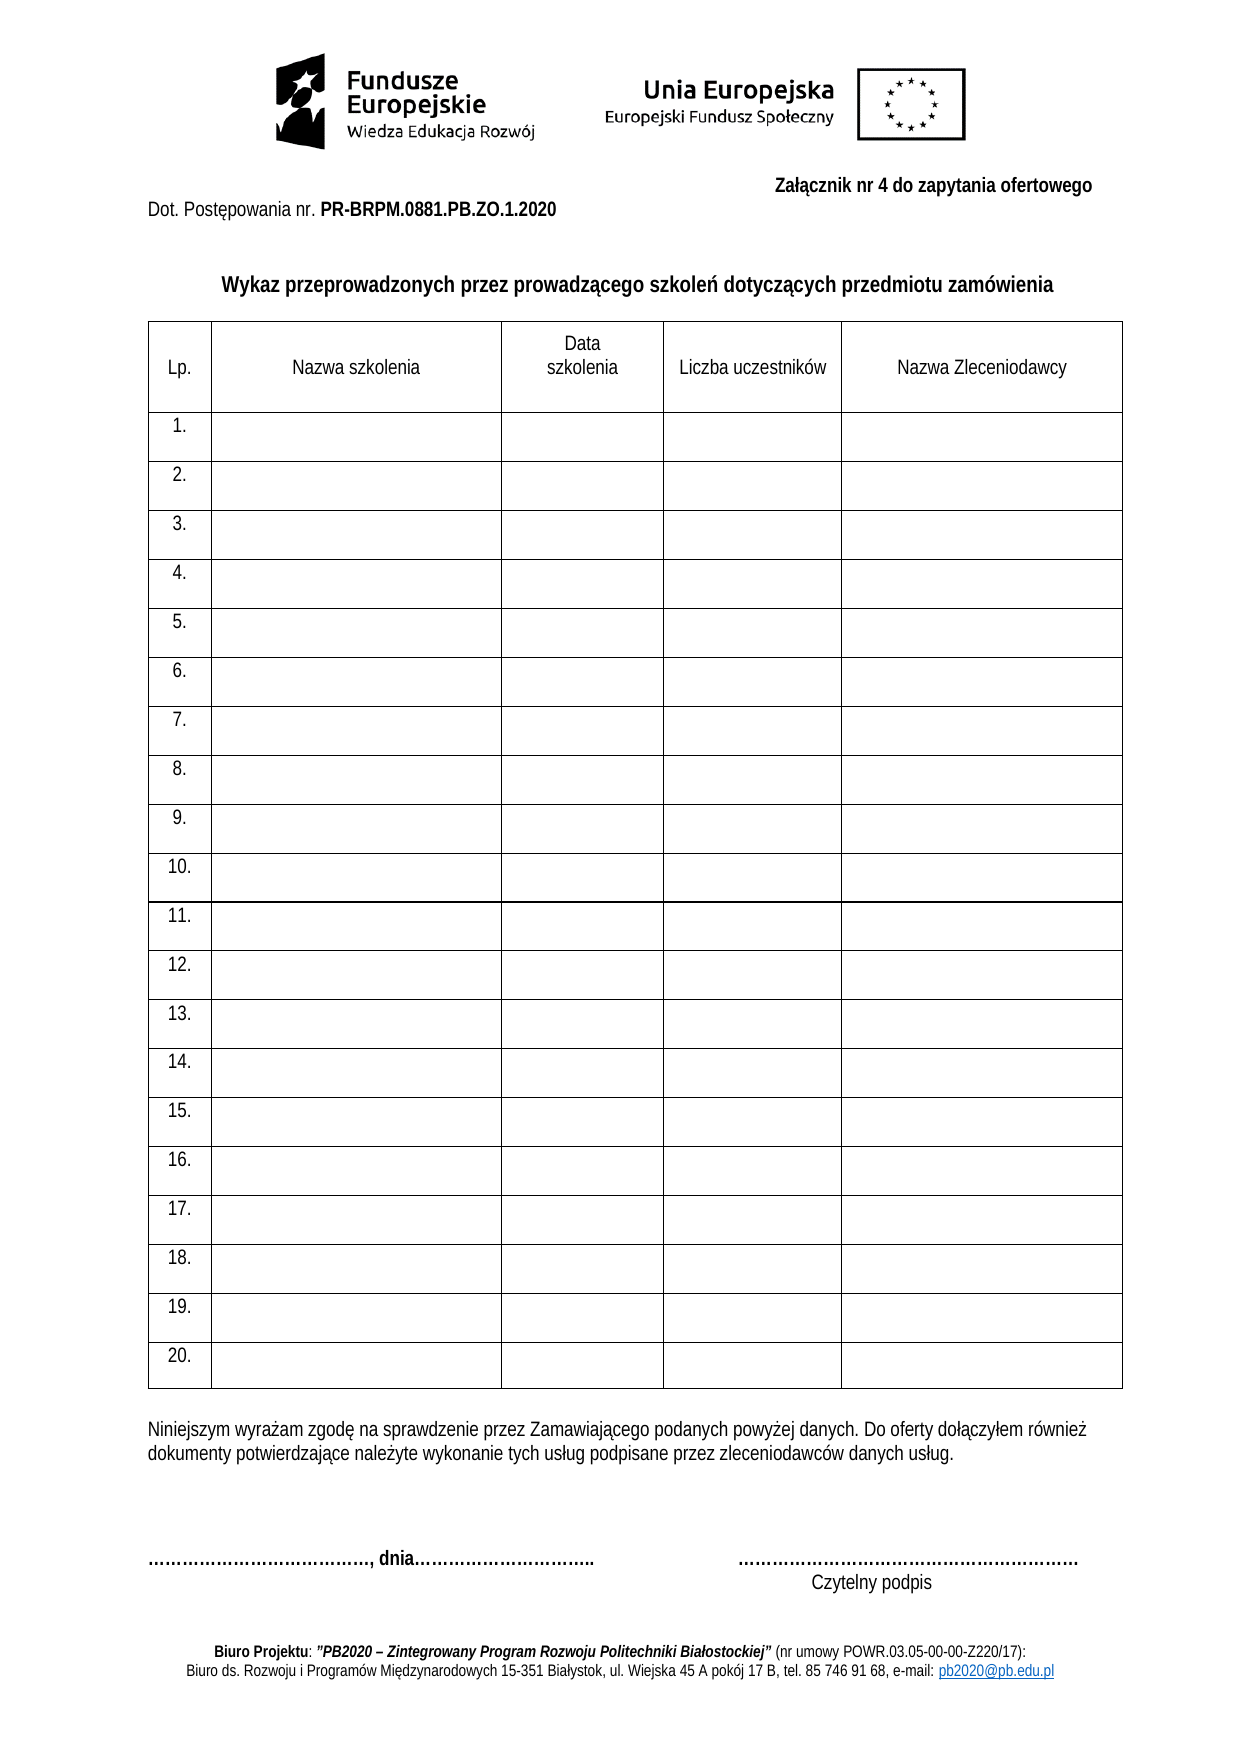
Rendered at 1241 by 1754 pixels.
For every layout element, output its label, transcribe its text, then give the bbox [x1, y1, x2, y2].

table_cell [842, 511, 1122, 559]
table_cell [502, 658, 663, 706]
table_cell [212, 1294, 501, 1342]
table_cell [842, 1147, 1122, 1195]
table_cell [842, 707, 1122, 754]
table_cell [502, 462, 663, 510]
table_cell [842, 951, 1122, 999]
table_header Nazwa szkolenia [212, 322, 501, 412]
table_cell [502, 1343, 663, 1388]
table_cell [212, 1196, 501, 1244]
table_header Lp. [149, 322, 211, 412]
table_cell [664, 1294, 841, 1342]
table_cell [664, 1147, 841, 1195]
table_cell [212, 1343, 501, 1388]
table_cell [502, 707, 663, 754]
table_cell 14. [149, 1049, 211, 1097]
table_cell [212, 756, 501, 803]
table_cell [664, 1245, 841, 1293]
table_cell 10. [149, 854, 211, 901]
table_cell [212, 658, 501, 706]
table_cell [502, 511, 663, 559]
table_cell [212, 805, 501, 852]
table_cell [212, 1049, 501, 1097]
table_cell 4. [149, 560, 211, 608]
table_cell [842, 1098, 1122, 1146]
table_cell [664, 1098, 841, 1146]
table_cell [842, 1196, 1122, 1244]
table_cell [502, 1049, 663, 1097]
table_cell [664, 1000, 841, 1048]
table_cell [212, 462, 501, 510]
table_cell 17. [149, 1196, 211, 1244]
table_cell [502, 1294, 663, 1342]
table_cell [842, 1343, 1122, 1388]
table_cell [842, 903, 1122, 950]
table_cell [842, 1294, 1122, 1342]
table_cell 8. [149, 756, 211, 803]
table_cell 12. [149, 951, 211, 999]
table_cell [502, 1196, 663, 1244]
table_cell [842, 854, 1122, 901]
table_cell [664, 903, 841, 950]
table_cell 15. [149, 1098, 211, 1146]
table_cell [664, 1343, 841, 1388]
text Wykaz przeprowadzonych przez prowadzącego szkoleń dotyczących przedmiotu zamówienia [148, 271, 1093, 297]
table_cell [212, 951, 501, 999]
table_cell [212, 413, 501, 461]
table_cell [502, 413, 663, 461]
table_cell [212, 560, 501, 608]
table_cell [842, 805, 1122, 852]
table_cell [842, 413, 1122, 461]
table_cell [502, 1245, 663, 1293]
table_cell [664, 609, 841, 657]
table_cell [664, 805, 841, 852]
table_cell [664, 1049, 841, 1097]
table_cell [212, 1245, 501, 1293]
table_cell [502, 1147, 663, 1195]
table_cell [212, 854, 501, 901]
table_cell [842, 462, 1122, 510]
table_cell 13. [149, 1000, 211, 1048]
table_cell [502, 609, 663, 657]
table_cell [842, 1049, 1122, 1097]
table_cell [842, 1245, 1122, 1293]
table_cell 19. [149, 1294, 211, 1342]
text Dot. Postępowania nr. PR-BRPM.0881.PB.ZO.1.2020 [148, 197, 1093, 221]
table_cell 18. [149, 1245, 211, 1293]
table_cell [664, 756, 841, 803]
table_header Liczba uczestników [664, 322, 841, 412]
table_header Nazwa Zleceniodawcy [842, 322, 1122, 412]
table_cell [212, 707, 501, 754]
table_cell [212, 609, 501, 657]
table_cell [212, 511, 501, 559]
table_cell [842, 1000, 1122, 1048]
table_cell [664, 951, 841, 999]
table_cell 6. [149, 658, 211, 706]
table_cell [502, 560, 663, 608]
table_cell [842, 658, 1122, 706]
table_cell [212, 903, 501, 950]
picture [252, 29, 989, 173]
table_cell [502, 951, 663, 999]
table_cell [502, 1098, 663, 1146]
table_cell [502, 756, 663, 803]
table_cell [502, 1000, 663, 1048]
table_cell 7. [149, 707, 211, 754]
table_cell 11. [149, 903, 211, 950]
table_cell [664, 413, 841, 461]
table_cell 2. [149, 462, 211, 510]
table_cell [664, 511, 841, 559]
table_cell [502, 854, 663, 901]
text Załącznik nr 4 do zapytania ofertowego [148, 173, 1093, 197]
text Niniejszym wyrażam zgodę na sprawdzenie przez Zamawiającego podanych powyżej danych. Do oferty dołączyłem również dokumenty potwierdzające należyte wykonanie tych usług podpisane przez zleceniodawców danych usług. [148, 1417, 1093, 1465]
table_cell 20. [149, 1343, 211, 1388]
text Czytelny podpis [148, 1570, 1093, 1594]
table_cell 9. [149, 805, 211, 852]
table_cell [502, 805, 663, 852]
table_cell 3. [149, 511, 211, 559]
table_cell [842, 609, 1122, 657]
table_cell [664, 854, 841, 901]
table_cell [664, 658, 841, 706]
table_cell [842, 756, 1122, 803]
table_cell [502, 903, 663, 950]
table_cell 5. [149, 609, 211, 657]
table_cell [664, 1196, 841, 1244]
table_header Data szkolenia [502, 322, 663, 412]
table_cell [212, 1098, 501, 1146]
table_cell [664, 462, 841, 510]
table_cell [664, 707, 841, 754]
table_cell [842, 560, 1122, 608]
table_cell [212, 1147, 501, 1195]
text …………………………………, dnia………………………….. …………………………………………………… [148, 1546, 1093, 1570]
table_cell [664, 560, 841, 608]
table_cell [212, 1000, 501, 1048]
table_cell 16. [149, 1147, 211, 1195]
table_cell 1. [149, 413, 211, 461]
